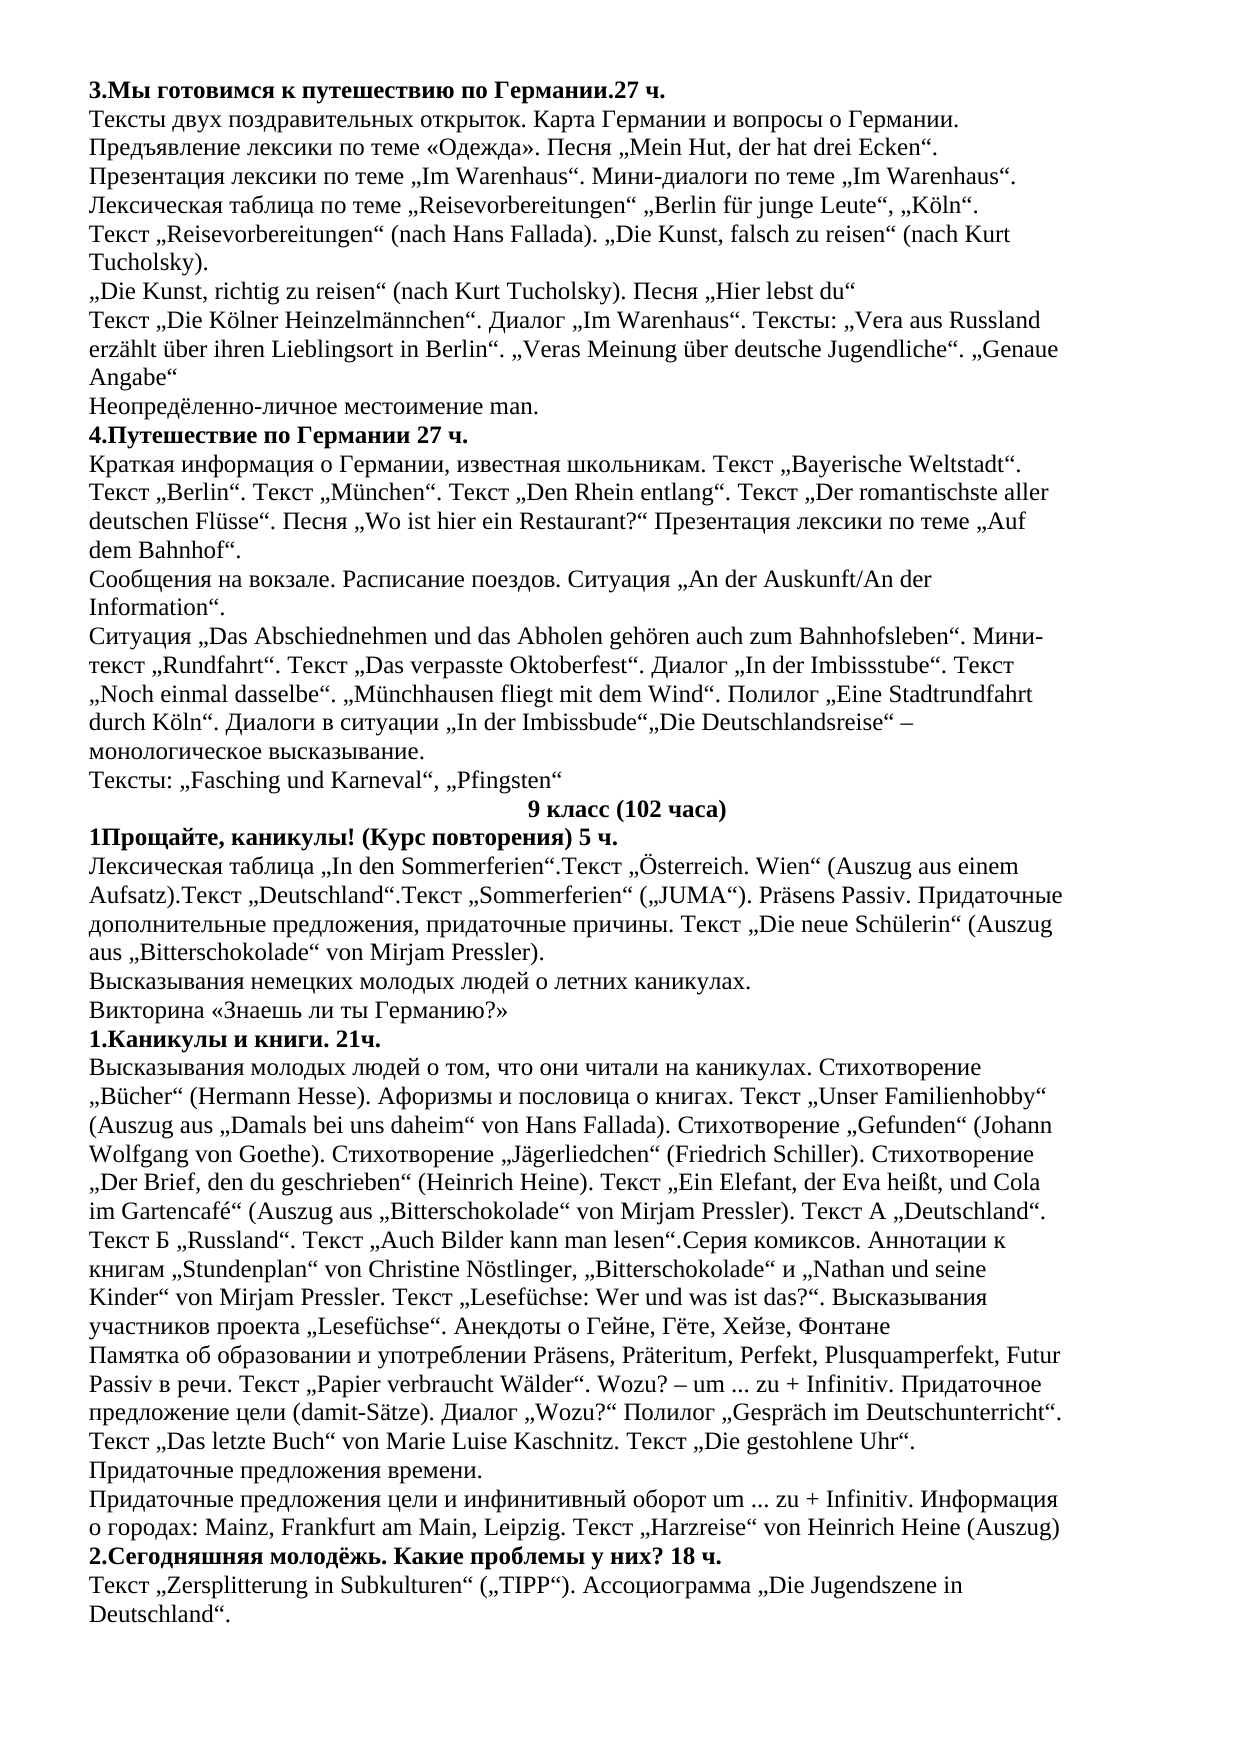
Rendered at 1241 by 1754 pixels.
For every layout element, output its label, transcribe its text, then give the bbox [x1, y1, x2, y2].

text книгам „Stundenplan“ von Christine Nöstlinger, „Bitterschokolade“ и „Nathan und seine [89, 1254, 1165, 1282]
text Краткая информация о Германии, известная школьникам. Текст „Bayerische Weltstadt“. [89, 449, 1165, 477]
text Памятка об образовании и употреблении Präsens, Präteritum, Perfekt, Plusquamperfekt, Futur [89, 1340, 1165, 1369]
text erzählt über ihren Lieblingsort in Berlin“. „Veras Meinung über deutsche Jugendliche“. „Genaue [89, 334, 1165, 362]
text Текст „Das letzte Buch“ von Marie Luise Kaschnitz. Текст „Die gestohlene Uhr“. [89, 1426, 1165, 1455]
text „Bücher“ (Hermann Hesse). Афоризмы и пословица о книгах. Текст „Unser Familienhobby“ [89, 1081, 1165, 1110]
text 9 класс (102 часа) [89, 794, 1165, 822]
text Текст „Zersplitterung in Subkulturen“ („TIPP“). Ассоциограмма „Die Jugendszene in [89, 1570, 1165, 1599]
text Angabe“ [89, 362, 1165, 391]
text Wolfgang von Goethe). Стихотворение „Jägerliedchen“ (Friedrich Schiller). Стихотворение [89, 1139, 1165, 1167]
text aus „Bitterschokolade“ von Mirjam Pressler). [89, 937, 1165, 966]
text Текст Б „Russland“. Текст „Auch Bilder kann man lesen“.Серия комиксов. Аннотации к [89, 1225, 1165, 1254]
text Текст „Reisevorbereitungen“ (nach Hans Fallada). „Die Kunst, falsch zu reisen“ (nach Kurt [89, 219, 1165, 247]
text 1.Каникулы и книги. 21ч. [89, 1024, 1165, 1052]
text 1Прощайте, каникулы! (Курс повторения) 5 ч. [89, 822, 1165, 851]
text Придаточные предложения цели и инфинитивный оборот um ... zu + Infinitiv. Информация [89, 1484, 1165, 1512]
text Passiv в речи. Текст „Papier verbraucht Wälder“. Wozu? – um ... zu + Infinitiv. Придаточное [89, 1369, 1165, 1397]
text предложение цели (damit-Sätze). Диалог „Wozu?“ Полилог „Gespräch im Deutschunterricht“. [89, 1397, 1165, 1426]
text Лексическая таблица „In den Sommerferien“.Текст „Österreich. Wien“ (Auszug aus einem [89, 851, 1165, 880]
text Aufsatz).Текст „Deutschland“.Текст „Sommerferien“ („JUMA“). Präsens Passiv. Придаточные [89, 880, 1165, 909]
text Лексическая таблица по теме „Reisevorbereitungen“ „Berlin für junge Leute“, „Köln“. [89, 190, 1165, 219]
text 3.Мы готовимся к путешествию по Германии.27 ч. [89, 75, 1165, 104]
text Викторина «Знаешь ли ты Германию?» [89, 995, 1165, 1024]
text Презентация лексики по теме „Im Warenhaus“. Мини-диалоги по теме „Im Warenhaus“. [89, 161, 1165, 190]
text дополнительные предложения, придаточные причины. Текст „Die neue Schülerin“ (Auszug [89, 909, 1165, 937]
text „Noch einmal dasselbe“. „Münchhausen fliegt mit dem Wind“. Полилог „Eine Stadtrundfahrt [89, 679, 1165, 707]
text 2.Сегодняшняя молодёжь. Какие проблемы у них? 18 ч. [89, 1541, 1165, 1570]
text Ситуация „Das Abschiednehmen und das Abholen gehören auch zum Bahnhofsleben“. Мини- [89, 621, 1165, 650]
text Kinder“ von Mirjam Pressler. Текст „Lesefüchse: Wer und was ist das?“. Высказывания [89, 1282, 1165, 1311]
text deutschen Flüsse“. Песня „Wo ist hier ein Restaurant?“ Презентация лексики по теме „Auf [89, 506, 1165, 535]
text Высказывания молодых людей о том, что они читали на каникулах. Стихотворение [89, 1052, 1165, 1081]
text Information“. [89, 592, 1165, 621]
text Придаточные предложения времени. [89, 1455, 1165, 1484]
text Текст „Berlin“. Текст „München“. Текст „Den Rhein entlang“. Текст „Der romantischste aller [89, 477, 1165, 506]
text текст „Rundfahrt“. Текст „Das verpasste Oktoberfest“. Диалог „In der Imbissstube“. Текст [89, 650, 1165, 679]
text (Auszug aus „Damals bei uns daheim“ von Hans Fallada). Стихотворение „Gefunden“ (Johann [89, 1110, 1165, 1139]
text Tucholsky). [89, 247, 1165, 276]
text durch Köln“. Диалоги в ситуации „In der Imbissbude“„Die Deutschlandsreise“ – [89, 707, 1165, 736]
text Предъявление лексики по теме «Одежда». Песня „Mein Hut, der hat drei Ecken“. [89, 132, 1165, 161]
text Неопредёленно-личное местоимение man. [89, 391, 1165, 420]
text „Der Brief, den du geschrieben“ (Heinrich Heine). Текст „Ein Elefant, der Eva heißt, und Cola [89, 1167, 1165, 1196]
text монологическое высказывание. [89, 736, 1165, 765]
text 4.Путешествие по Германии 27 ч. [89, 420, 1165, 449]
text „Die Kunst, richtig zu reisen“ (nach Kurt Tucholsky). Песня „Hier lebst du“ [89, 276, 1165, 305]
text Deutschland“. [89, 1599, 1165, 1627]
text Тексты двух поздравительных открыток. Карта Германии и вопросы о Германии. [89, 104, 1165, 132]
text dem Bahnhof“. [89, 535, 1165, 564]
text Тексты: „Fasching und Karneval“, „Pfingsten“ [89, 765, 1165, 794]
text Сообщения на вокзале. Расписание поездов. Ситуация „An der Auskunft/An der [89, 564, 1165, 592]
text Высказывания немецких молодых людей о летних каникулах. [89, 966, 1165, 995]
text о городах: Mainz, Frankfurt am Main, Leipzig. Текст „Harzreise“ von Heinrich Heine (Auszug) [89, 1512, 1165, 1541]
text Текст „Die Kölner Heinzelmännchen“. Диалог „Im Warenhaus“. Тексты: „Vera aus Russland [89, 305, 1165, 334]
text im Gartencafé“ (Auszug aus „Bitterschokolade“ von Mirjam Pressler). Текст А „Deutschland“. [89, 1196, 1165, 1225]
text участников проекта „Lesefüchse“. Анекдоты о Гейне, Гёте, Хейзе, Фонтане [89, 1311, 1165, 1340]
